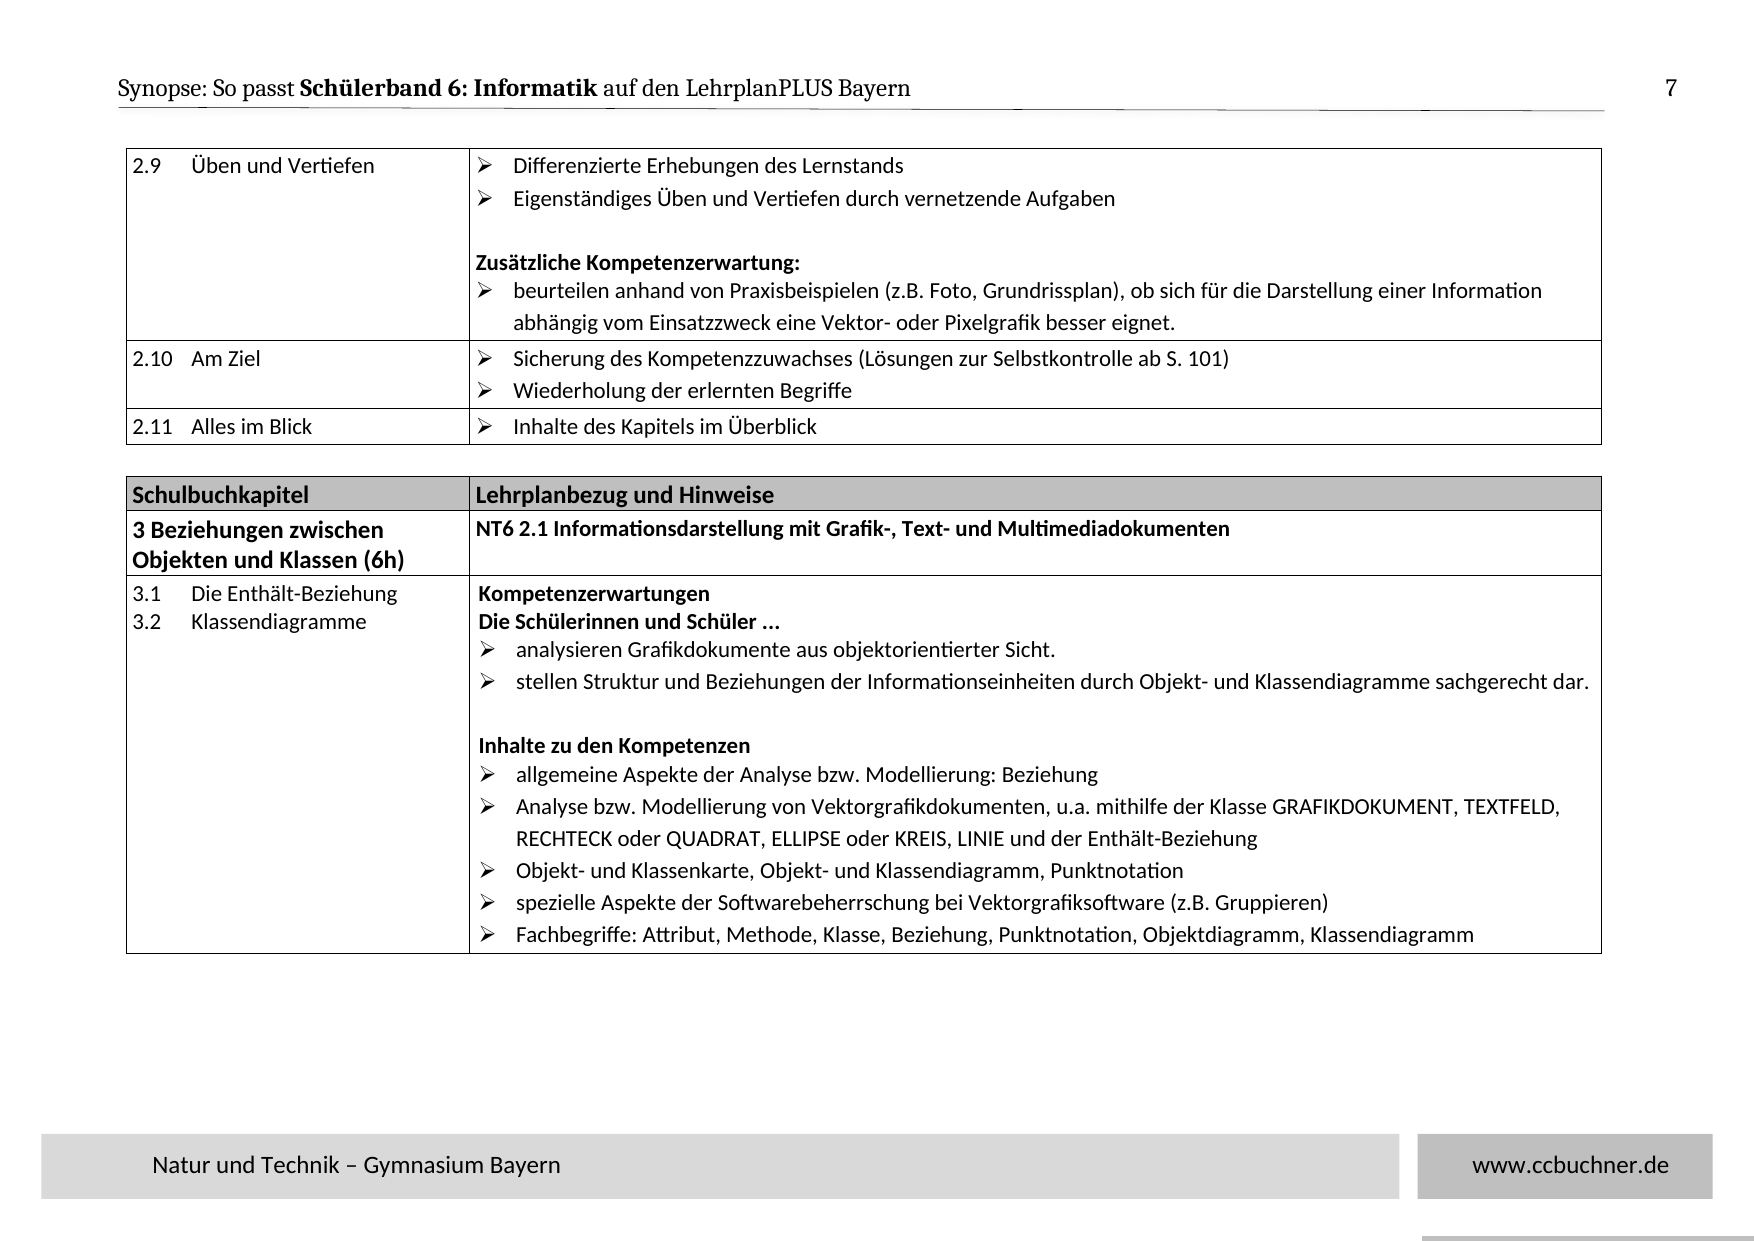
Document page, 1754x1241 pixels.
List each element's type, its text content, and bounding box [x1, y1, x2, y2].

table_cell 2.9 Üben und Vertiefen [127, 149, 469, 340]
table_cell 3 Beziehungen zwischen Objekten und Klassen (6h) [127, 511, 469, 575]
table_cell NT6 2.1 Informationsdarstellung mit Grafik-, Text- und Multimediadokumenten [470, 511, 1601, 575]
table_header Lehrplanbezug und Hinweise [470, 477, 1601, 510]
table_cell Sicherung des Kompetenzzuwachses (Lösungen zur Selbstkontrolle ab S. 101) Wiederholung der erlernten Begriffe [470, 341, 1601, 408]
table_cell Kompetenzerwartungen Die Schülerinnen und Schüler ... analysieren Grafikdokumente aus objektorientierter Sicht. stellen Struktur und Beziehungen der Informationseinheiten durch Objekt- und Klassendiagramme sachgerecht dar. Inhalte zu den Kompetenzen allgemeine Aspekte der Analyse bzw. Modellierung: Beziehung Analyse bzw. Modellierung von Vektorgrafikdokumenten, u.a. mithilfe der Klasse GRAFIKDOKUMENT, TEXTFELD, RECHTECK oder QUADRAT, ELLIPSE oder KREIS, LINIE und der Enthält-Beziehung Objekt- und Klassenkarte, Objekt- und Klassendiagramm, Punktnotation spezielle Aspekte der Softwarebeherrschung bei Vektorgrafiksoftware (z.B. Gruppieren) Fachbegriffe: Attribut, Methode, Klasse, Beziehung, Punktnotation, Objektdiagramm, Klassendiagramm [470, 576, 1601, 952]
table_cell 3.1 Die Enthält-Beziehung 3.2 Klassendiagramme [127, 576, 469, 952]
table_cell 2.10 Am Ziel [127, 341, 469, 408]
table_cell 2.11 Alles im Blick [127, 409, 469, 444]
table_cell Inhalte des Kapitels im Überblick [470, 409, 1601, 444]
table_cell Differenzierte Erhebungen des Lernstands Eigenständiges Üben und Vertiefen durch vernetzende Aufgaben Zusätzliche Kompetenzerwartung: beurteilen anhand von Praxisbeispielen (z.B. Foto, Grundrissplan), ob sich für die Darstellung einer Information abhängig vom Einsatzzweck eine Vektor- oder Pixelgrafik besser eignet. [470, 149, 1601, 340]
table_header Schulbuchkapitel [127, 477, 469, 510]
